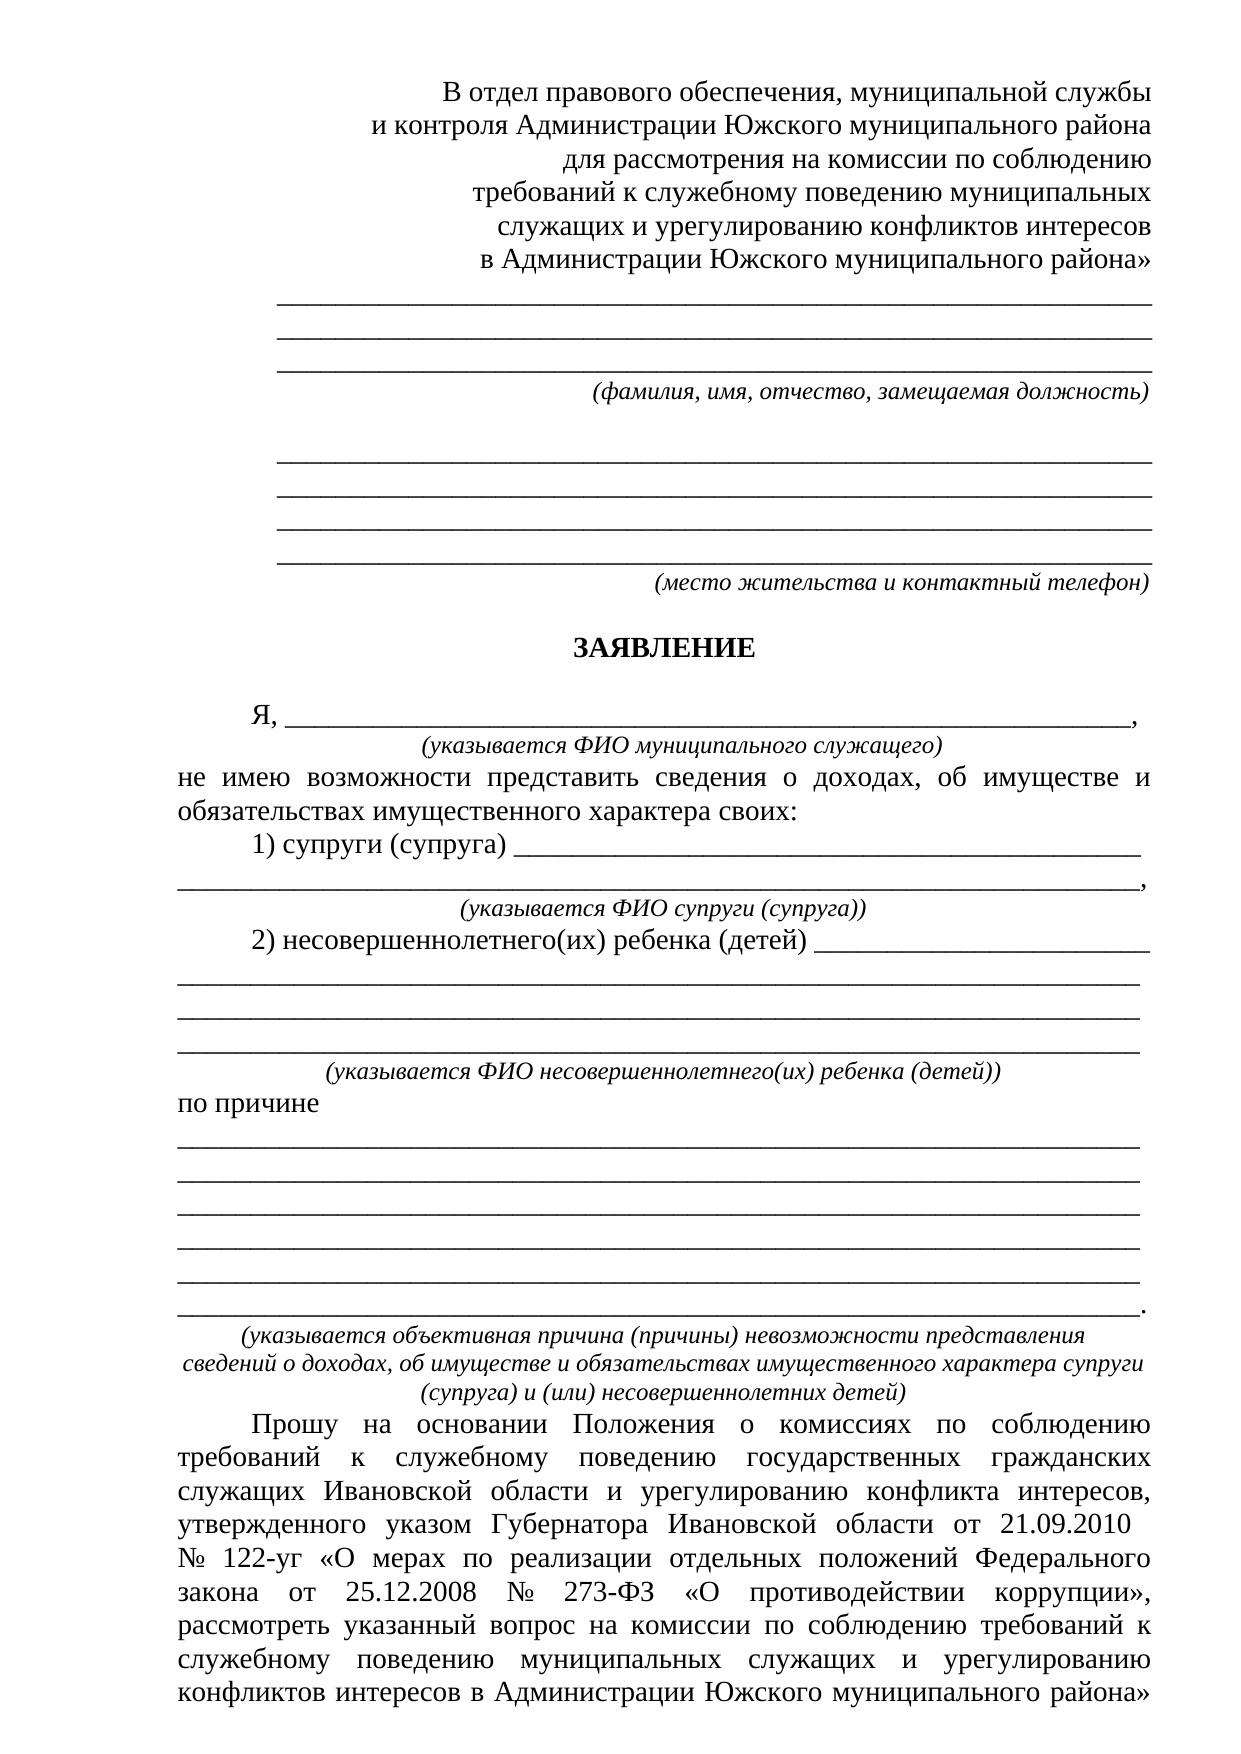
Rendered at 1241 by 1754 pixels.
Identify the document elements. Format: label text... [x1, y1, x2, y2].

text ____________________________________________________________ [177, 467, 1152, 500]
text по причине [177, 1085, 1152, 1118]
text __________________________________________________________________ [177, 1219, 1152, 1253]
text в Администрации Южского муниципального района» ____________________________________________________________ [177, 242, 1152, 309]
text (указывается объективная причина (причины) невозможности представления [177, 1320, 1152, 1348]
text 2) несовершеннолетнего(их) ребенка (детей) _______________________ [177, 922, 1152, 956]
text ______________________________________________________________________________________________________________________________________________________________________________________________________ [177, 956, 1152, 1056]
text ____________________________________________________________ [177, 534, 1152, 567]
text __________________________________________________________________. [177, 1286, 1152, 1320]
text __________________________________________________________________ [177, 1152, 1152, 1186]
text ____________________________________________________________ [177, 342, 1152, 376]
text ____________________________________________________________ [177, 309, 1152, 342]
text (указывается ФИО супруги (супруга)) [177, 893, 1152, 922]
text (указывается ФИО муниципального служащего) [177, 730, 1152, 759]
text __________________________________________________________________ [177, 1118, 1152, 1152]
text (указывается ФИО несовершеннолетнего(их) ребенка (детей)) [177, 1056, 1152, 1085]
text __________________________________________________________________ [177, 1186, 1152, 1219]
text Я, __________________________________________________________, [177, 697, 1152, 730]
text В отдел правового обеспечения, муниципальной службы [177, 74, 1152, 107]
text ____________________________________________________________ [177, 500, 1152, 534]
text служащих и урегулированию конфликтов интересов [177, 208, 1152, 242]
text не имею возможности представить сведения о доходах, об имуществе и обязательствах имущественного характера своих: [177, 759, 1152, 826]
text (фамилия, имя, отчество, замещаемая должность) [177, 376, 1152, 404]
text и контроля Администрации Южского муниципального района [177, 107, 1152, 141]
text сведений о доходах, об имуществе и обязательствах имущественного характера супруги (супруга) и (или) несовершеннолетних детей) [177, 1348, 1152, 1406]
text (место жительства и контактный телефон) [177, 567, 1152, 596]
text ЗАЯВЛЕНИЕ [177, 630, 1152, 663]
text для рассмотрения на комиссии по соблюдению требований к служебному поведению муниципальных [177, 141, 1152, 208]
text 1) супруги (супруга) ___________________________________________ [177, 826, 1152, 860]
text __________________________________________________________________, [177, 860, 1152, 893]
text ____________________________________________________________ [177, 433, 1152, 467]
text __________________________________________________________________ [177, 1253, 1152, 1286]
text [177, 1406, 1152, 1708]
